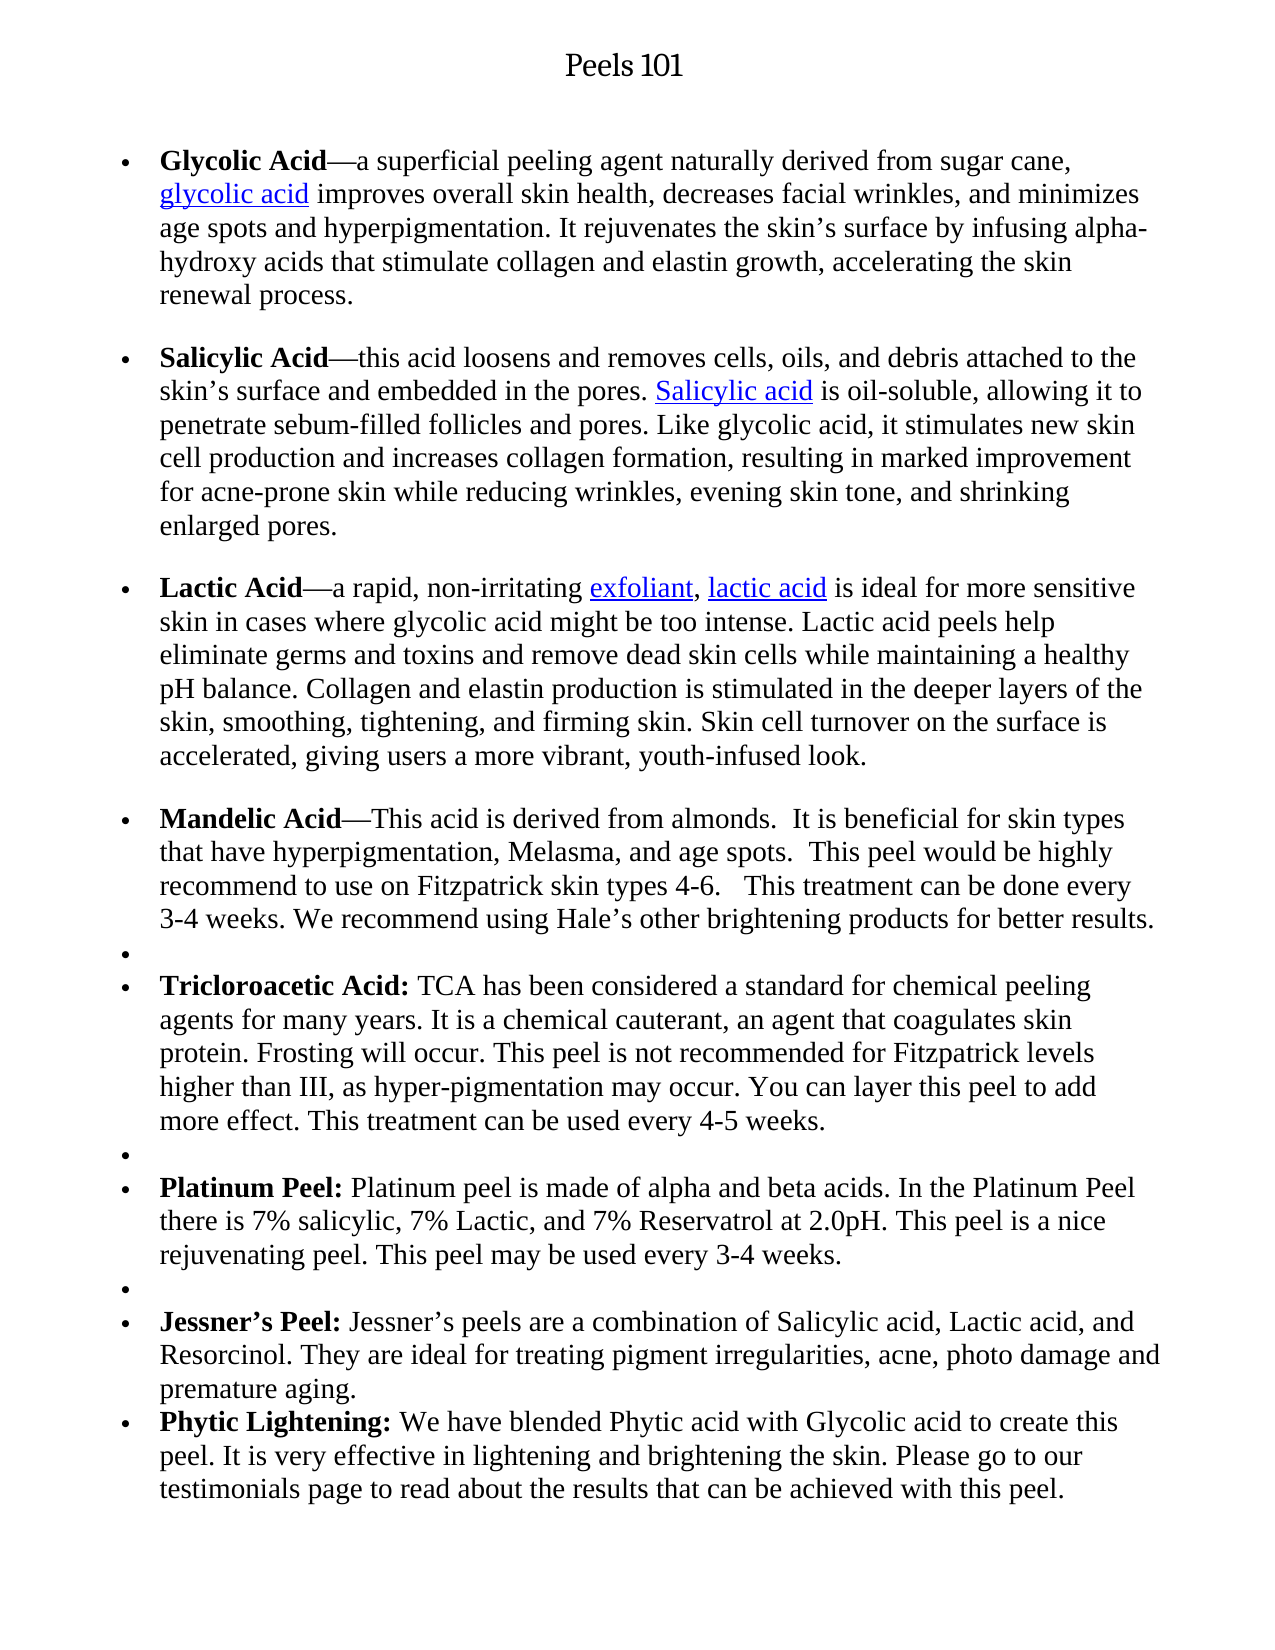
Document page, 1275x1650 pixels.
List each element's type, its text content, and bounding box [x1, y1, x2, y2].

list Jessner’s Peel: Jessner’s peels are a combination of Salicylic acid, Lactic acid, and Resorcinol. They are ideal for treating pigment irregularities, acne, photo damage and premature aging. [122, 1304, 1162, 1404]
list Glycolic Acid—a superficial peeling agent naturally derived from sugar cane, glycolic acid improves overall skin health, decreases facial wrinkles, and minimizes age spots and hyperpigmentation. It rejuvenates the skin’s surface by infusing alpha-hydroxy acids that stimulate collagen and elastin growth, accelerating the skin renewal process. [122, 143, 1162, 311]
list Salicylic Acid—this acid loosens and removes cells, oils, and debris attached to the skin’s surface and embedded in the pores. Salicylic acid is oil-soluble, allowing it to penetrate sebum-filled follicles and pores. Like glycolic acid, it stimulates new skin cell production and increases collagen formation, resulting in marked improvement for acne-prone skin while reducing wrinkles, evening skin tone, and shrinking enlarged pores. [122, 340, 1162, 541]
list Mandelic Acid—This acid is derived from almonds. It is beneficial for skin types that have hyperpigmentation, Melasma, and age spots. This peel would be highly recommend to use on Fitzpatrick skin types 4-6. This treatment can be done every 3-4 weeks. We recommend using Hale’s other brightening products for better results. [122, 801, 1162, 935]
list Platinum Peel: Platinum peel is made of alpha and beta acids. In the Platinum Peel there is 7% salicylic, 7% Lactic, and 7% Reservatrol at 2.0pH. This peel is a nice rejuvenating peel. This peel may be used every 3-4 weeks. [122, 1170, 1162, 1270]
text Peels 101 [84, 47, 1162, 85]
list Tricloroacetic Acid: TCA has been considered a standard for chemical peeling agents for many years. It is a chemical cauterant, an agent that coagulates skin protein. Frosting will occur. This peel is not recommended for Fitzpatrick levels higher than III, as hyper-pigmentation may occur. You can layer this peel to add more effect. This treatment can be used every 4-5 weeks. [122, 968, 1162, 1136]
list Phytic Lightening: We have blended Phytic acid with Glycolic acid to create this peel. It is very effective in lightening and brightening the skin. Please go to our testimonials page to read about the results that can be achieved with this peel. [122, 1404, 1162, 1505]
list Lactic Acid—a rapid, non-irritating exfoliant, lactic acid is ideal for more sensitive skin in cases where glycolic acid might be too intense. Lactic acid peels help eliminate germs and toxins and remove dead skin cells while maintaining a healthy pH balance. Collagen and elastin production is stimulated in the deeper layers of the skin, smoothing, tightening, and firming skin. Skin cell turnover on the surface is accelerated, giving users a more vibrant, youth-infused look. [122, 570, 1162, 772]
